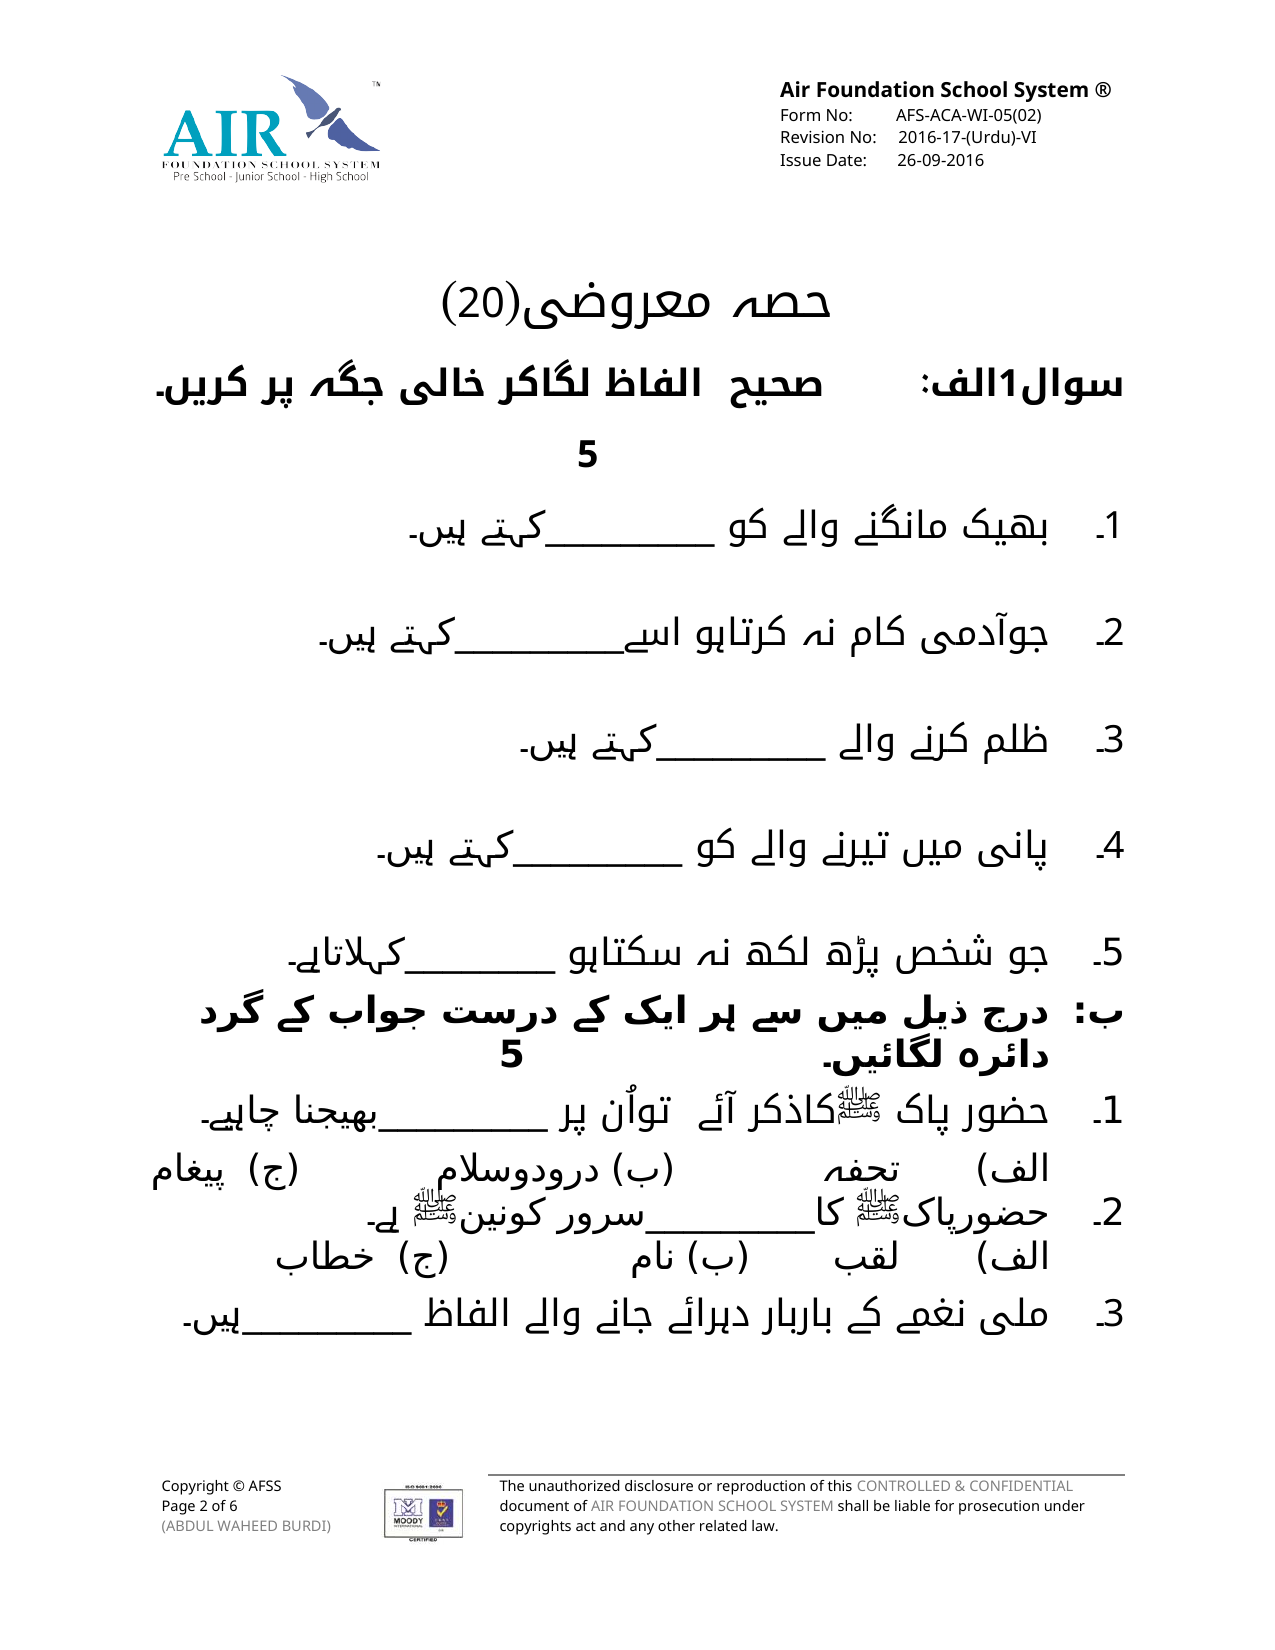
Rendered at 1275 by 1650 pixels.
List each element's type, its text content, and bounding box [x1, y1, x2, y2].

text 3۔ ظلم کرنے والے _________کہتے ہیں۔ [150, 704, 1125, 775]
text 2۔ حضورپاکﷺ کا_________سرور کونینﷺ ہے۔ [150, 1191, 1125, 1234]
text 2۔ جوآدمی کام نہ کرتاہو اسے_________کہتے ہیں۔ [150, 597, 1125, 668]
text الف) لقب (ب) نام (ج) خطاب [150, 1234, 1125, 1278]
picture [161, 75, 381, 183]
text 1۔ بھیک مانگنے والے کو _________کہتے ہیں۔ [150, 491, 1125, 562]
text الف) تحفہ (ب) درودوسلام (ج) پیغام [150, 1147, 1125, 1191]
text حصہ معروضی(20) [150, 253, 1125, 348]
picture [367, 1476, 476, 1551]
text سوال1الف: صحیح الفاظ لگاکر خالی جگہ پر کریں۔ 5 [150, 348, 1125, 491]
text 5۔ جو شخص پڑھ لکھ نہ سکتاہو ________کہلاتاہے۔ [150, 917, 1125, 988]
text 1۔ حضور پاک ﷺکاذکر آئے تواُن پر _________بھیجنا چاہیے۔ [150, 1076, 1125, 1147]
text 3۔ ملی نغمے کے باربار دہرائے جانے والے الفاظ _________ہیں۔ [150, 1278, 1125, 1349]
text ب: درج ذیل میں سے ہر ایک کے درست جواب کے گرد دائرہ لگائیں۔ 5 [150, 988, 1125, 1076]
text 4۔ پانی میں تیرنے والے کو _________کہتے ہیں۔ [150, 811, 1125, 882]
